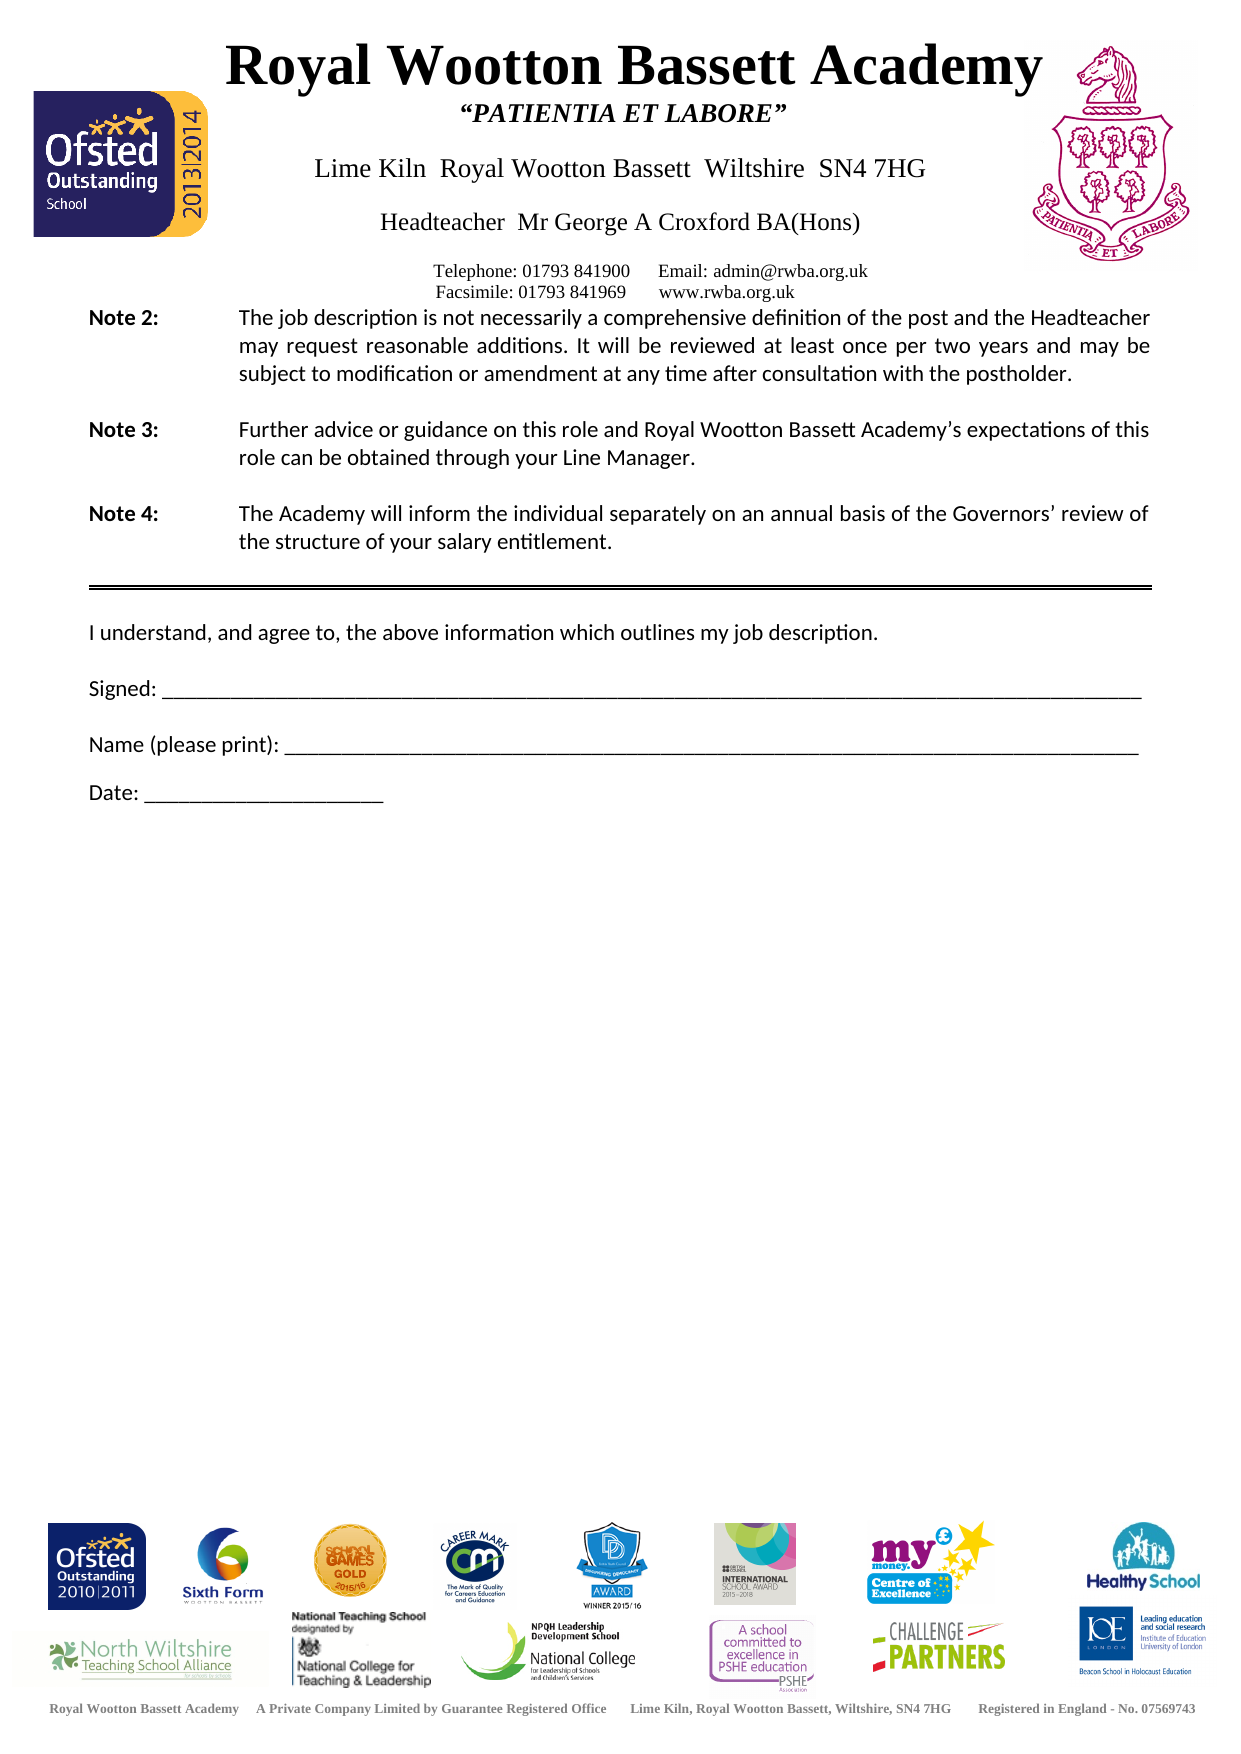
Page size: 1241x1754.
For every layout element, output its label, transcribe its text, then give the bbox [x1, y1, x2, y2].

picture [903, 1590, 921, 1597]
picture [902, 1581, 914, 1586]
picture [433, 1523, 517, 1610]
picture [292, 1612, 431, 1688]
picture [1023, 76, 1027, 92]
picture [48, 1523, 146, 1610]
picture [709, 1615, 816, 1699]
picture [33, 91, 208, 237]
picture [1023, 40, 1199, 271]
text Note 3: Further advice or guidance on this role and Royal Wootton Bassett Academy’s expectations of this role can be obtained through your Line Manager. [89, 415, 1152, 471]
picture [311, 1521, 389, 1599]
picture [919, 1579, 930, 1586]
text Note 2: The job description is not necessarily a comprehensive definition of the post and the Headteacher may request reasonable additions. It will be reviewed at least once per two years and may be subject to modification or amendment at any time after consultation with the postholder. [89, 303, 1152, 387]
picture [172, 1521, 272, 1614]
text Name (please print): ___________________________________________________________________________ [89, 730, 1152, 758]
picture [1087, 1522, 1200, 1591]
picture [461, 1622, 635, 1680]
text I understand, and agree to, the above information which outlines my job description. [89, 618, 1152, 646]
picture [714, 1523, 796, 1605]
picture [887, 1592, 896, 1597]
picture [867, 1520, 995, 1604]
text Date: _____________________ [89, 778, 1152, 806]
picture [12, 1631, 269, 1687]
text Note 4: The Academy will inform the individual separately on an annual basis of the Governors’ review of the structure of your salary entitlement. [89, 499, 1152, 555]
text Signed: ______________________________________________________________________________________ [89, 674, 1152, 702]
picture [575, 1520, 649, 1611]
picture [1068, 1595, 1217, 1687]
picture [873, 1622, 1005, 1672]
